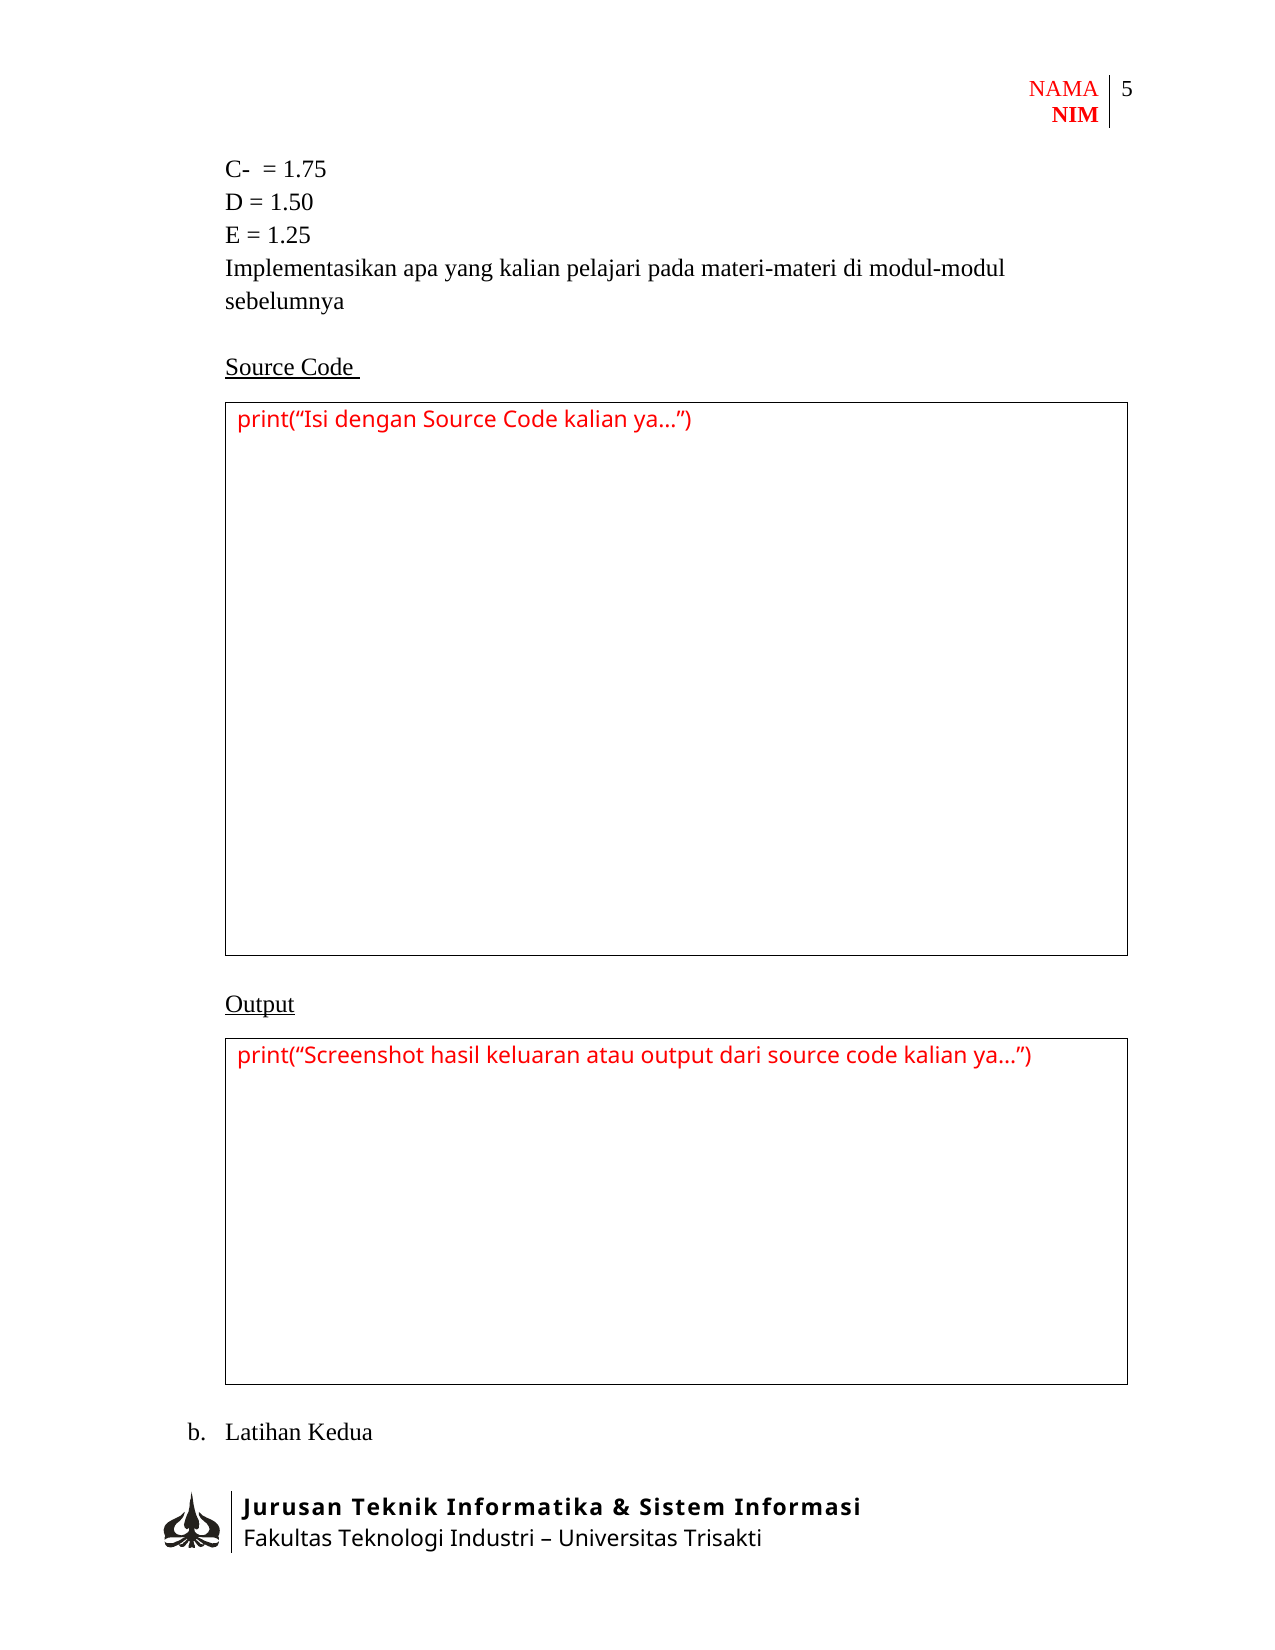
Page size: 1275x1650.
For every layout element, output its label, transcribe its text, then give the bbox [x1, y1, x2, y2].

list Latihan Kedua [187, 1417, 1125, 1446]
list = 1.75 [225, 154, 1125, 183]
list E = 1.25 [225, 220, 1125, 249]
table_header print(“Screenshot hasil keluaran atau output dari source code kalian ya…”) [226, 1039, 1127, 1383]
list Source Code [225, 352, 1125, 381]
list Output [225, 989, 1125, 1017]
table_header print(“Isi dengan Source Code kalian ya…”) [226, 403, 1127, 954]
list D = 1.50 [225, 187, 1125, 216]
list Implementasikan apa yang kalian pelajari pada materi-materi di modul-modul sebelumnya [225, 253, 1125, 315]
